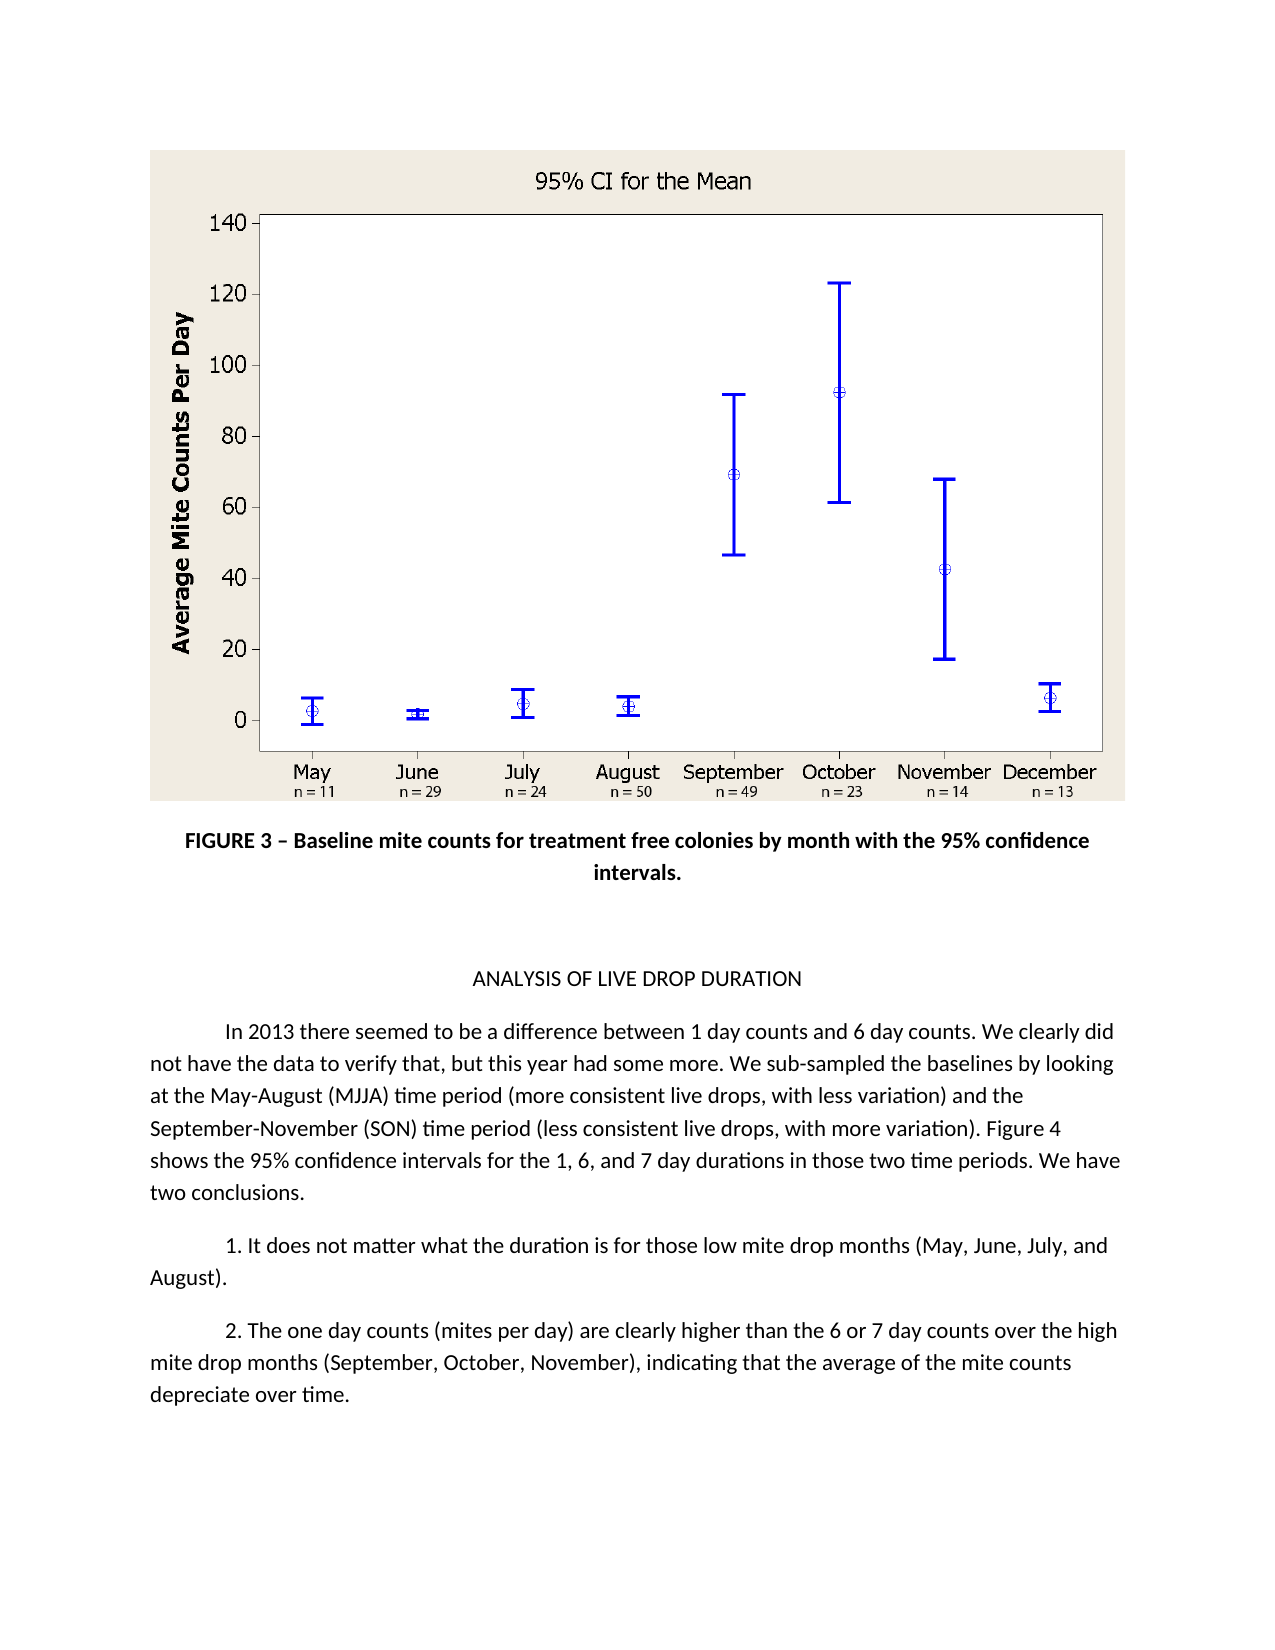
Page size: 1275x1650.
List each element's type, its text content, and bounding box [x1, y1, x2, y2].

picture [150, 150, 1125, 801]
text 1. It does not matter what the duration is for those low mite drop months (May, June, July, and August). [150, 1231, 1125, 1291]
text FIGURE 3 – Baseline mite counts for treatment free colonies by month with the 95% confidence intervals. [150, 826, 1125, 886]
text 2. The one day counts (mites per day) are clearly higher than the 6 or 7 day counts over the high mite drop months (September, October, November), indicating that the average of the mite counts depreciate over time. [150, 1316, 1125, 1409]
text In 2013 there seemed to be a difference between 1 day counts and 6 day counts. We clearly did not have the data to verify that, but this year had some more. We sub-sampled the baselines by looking at the May-August (MJJA) time period (more consistent live drops, with less variation) and the September-November (SON) time period (less consistent live drops, with more variation). Figure 4 shows the 95% confidence intervals for the 1, 6, and 7 day durations in those two time periods. We have two conclusions. [150, 1017, 1125, 1206]
text ANALYSIS OF LIVE DROP DURATION [150, 964, 1125, 992]
